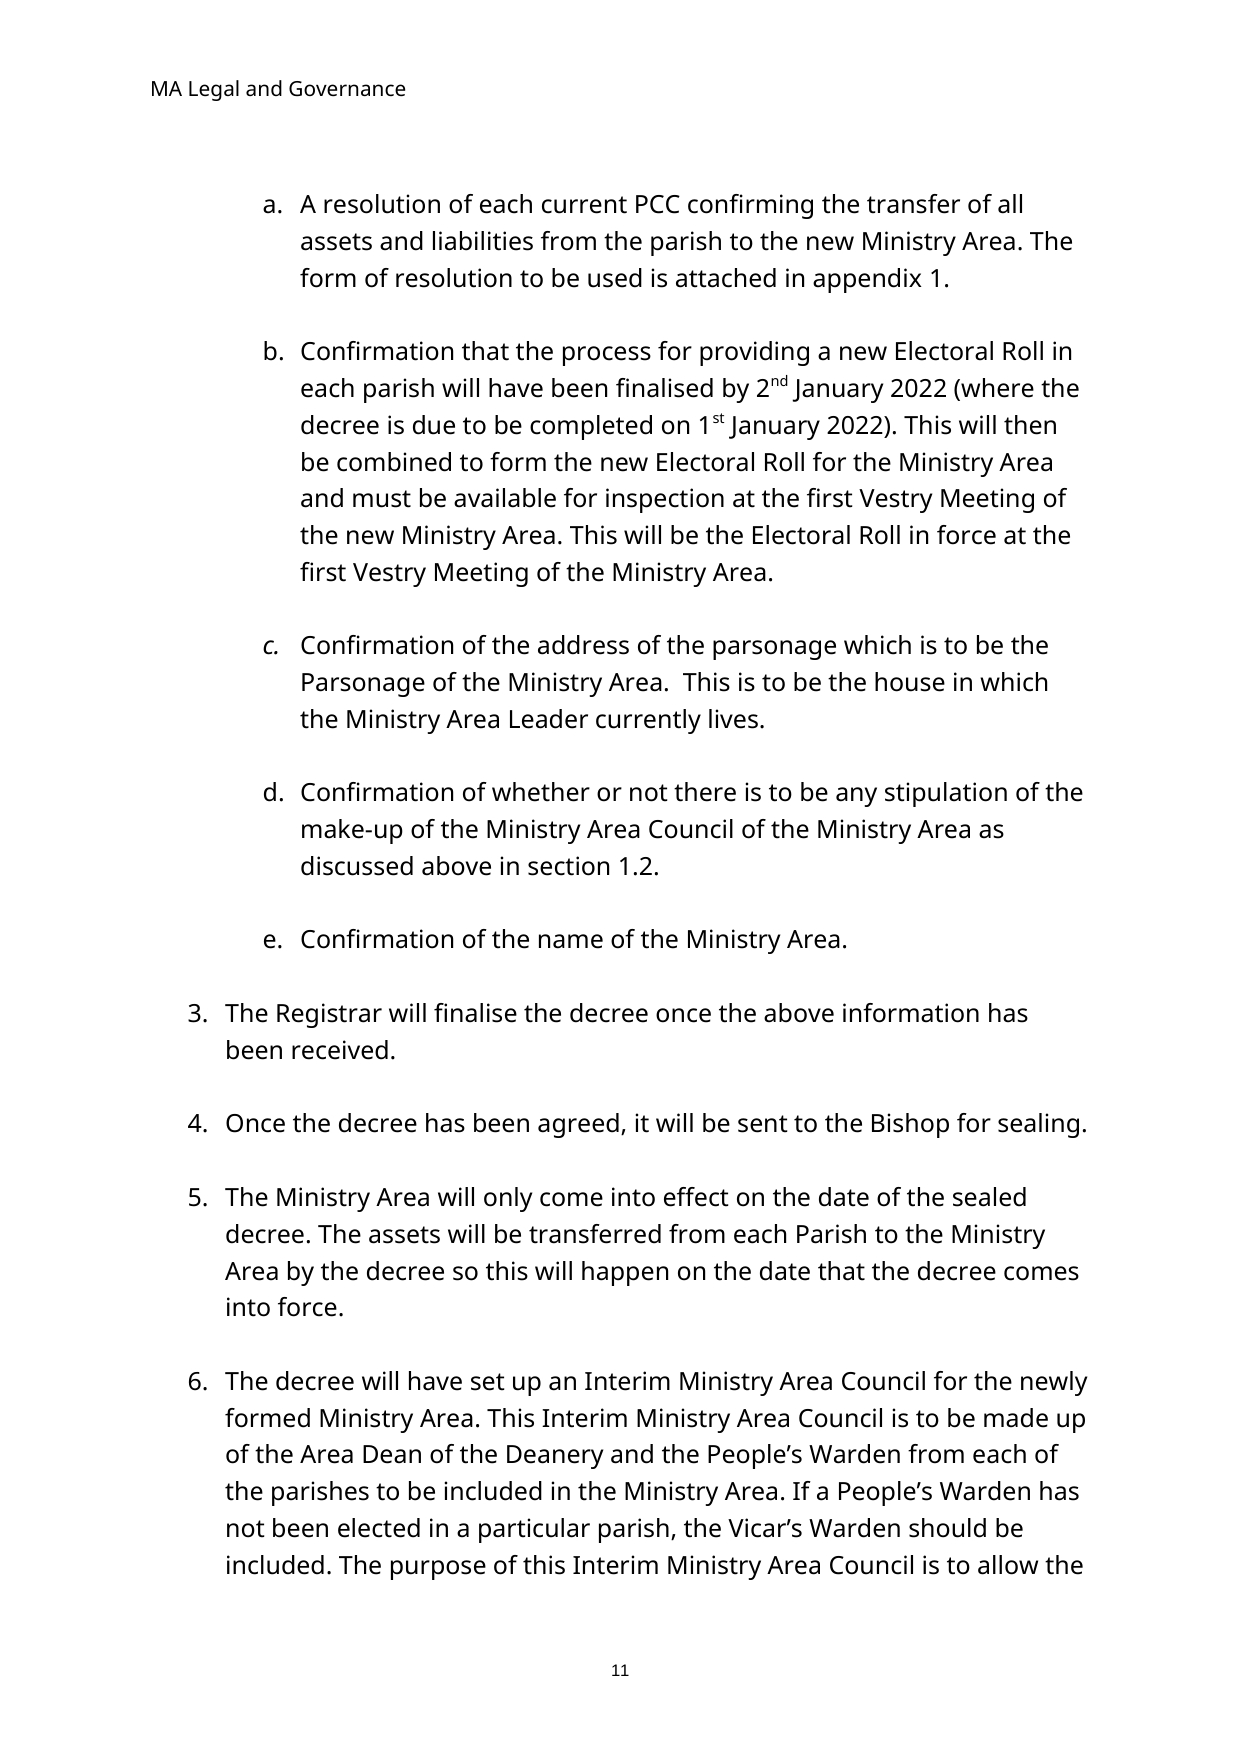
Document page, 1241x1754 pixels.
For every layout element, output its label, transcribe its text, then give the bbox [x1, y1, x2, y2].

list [187, 1363, 1090, 1581]
list A resolution of each current PCC confirming the transfer of all assets and liabilities from the parish to the new Ministry Area. The form of resolution to be used is attached in appendix 1. [262, 187, 1090, 294]
list The Registrar will finalise the decree once the above information has been received. [187, 996, 1090, 1067]
list Confirmation that the process for providing a new Electoral Roll in each parish will have been finalised by 2nd January 2022 (where the decree is due to be completed on 1st January 2022). This will then be combined to form the new Electoral Roll for the Ministry Area and must be available for inspection at the first Vestry Meeting of the new Ministry Area. This will be the Electoral Roll in force at the first Vestry Meeting of the Ministry Area. [262, 334, 1090, 588]
list Confirmation of the name of the Ministry Area. [262, 922, 1090, 956]
list Confirmation of the address of the parsonage which is to be the Parsonage of the Ministry Area. This is to be the house in which the Ministry Area Leader currently lives. [262, 628, 1090, 736]
list Confirmation of whether or not there is to be any stipulation of the make-up of the Ministry Area Council of the Ministry Area as discussed above in section 1.2. [262, 775, 1090, 883]
list The Ministry Area will only come into effect on the date of the sealed decree. The assets will be transferred from each Parish to the Ministry Area by the decree so this will happen on the date that the decree comes into force. [187, 1179, 1090, 1324]
list Once the decree has been agreed, it will be sent to the Bishop for sealing. [187, 1106, 1090, 1140]
